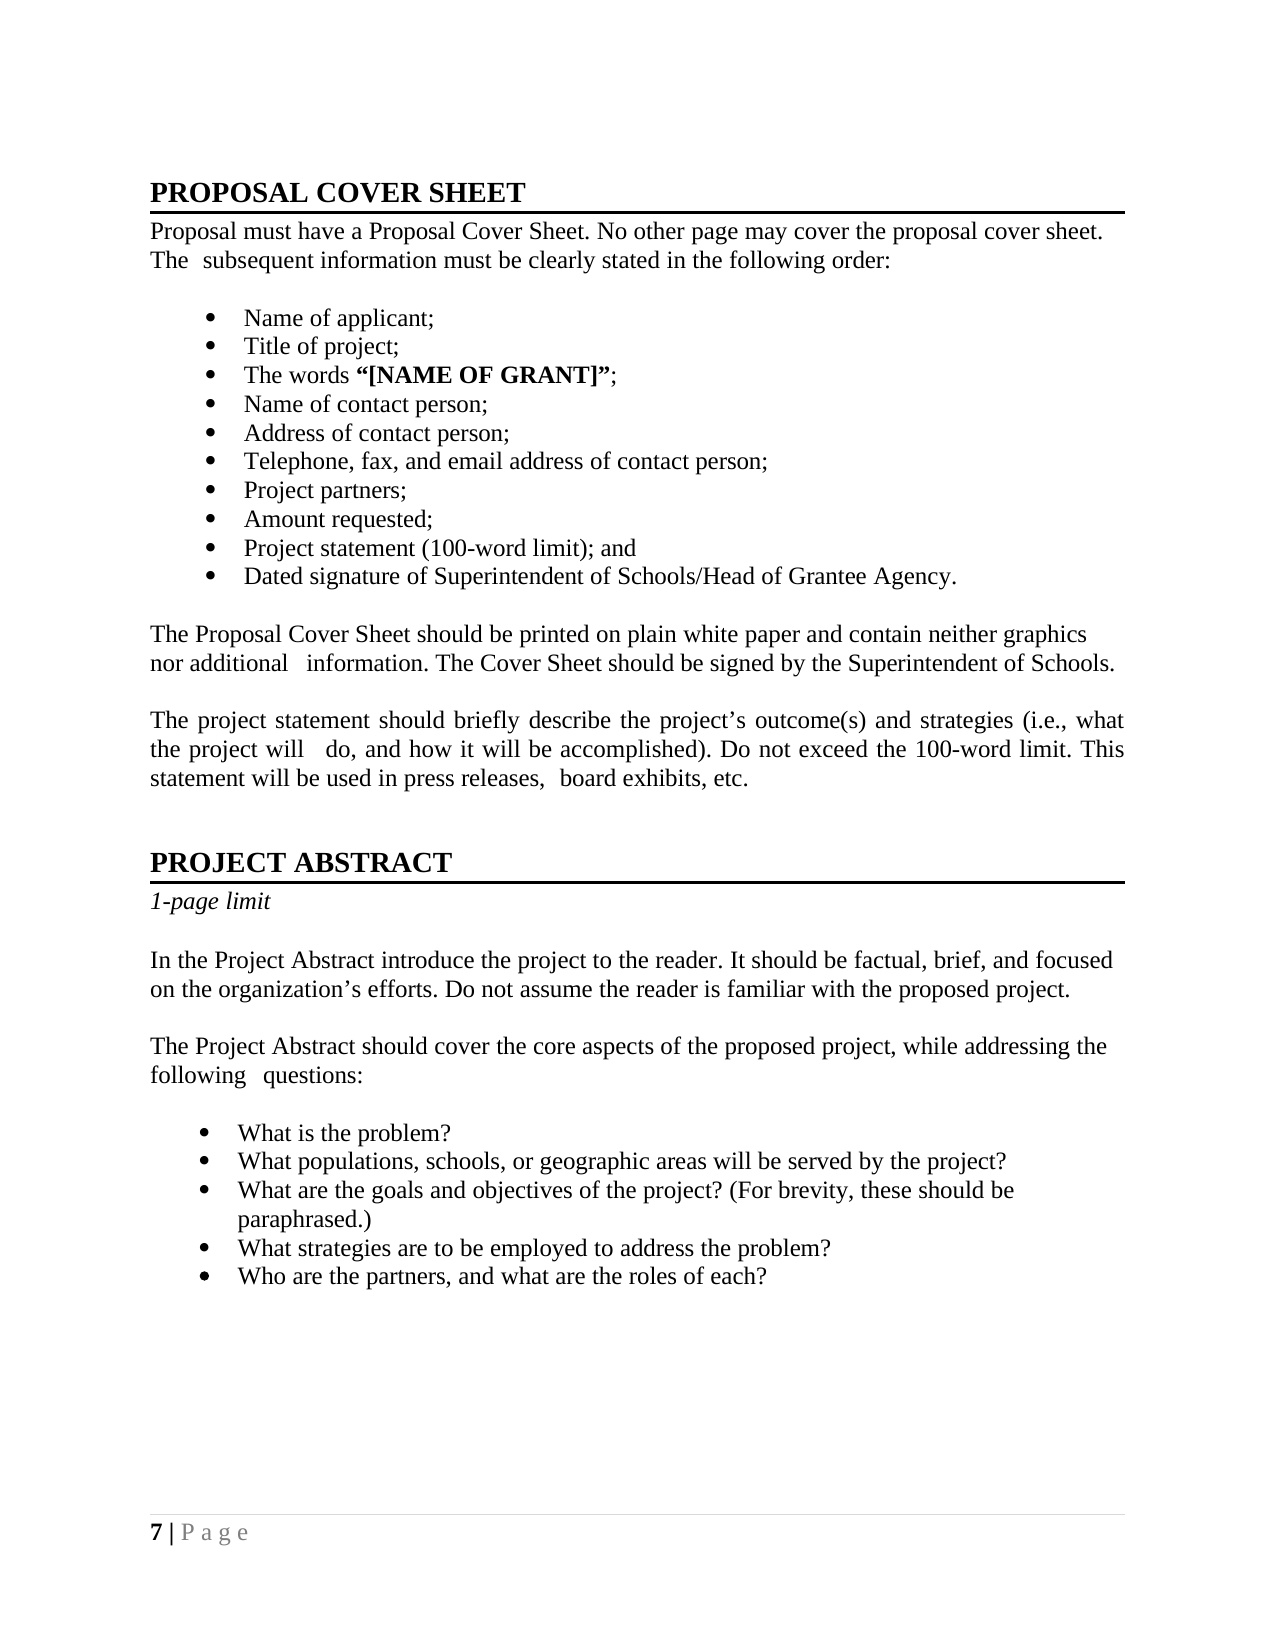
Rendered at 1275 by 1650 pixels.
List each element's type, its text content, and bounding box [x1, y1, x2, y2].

subtitle PROPOSAL COVER SHEET [150, 175, 1125, 211]
list Who are the partners, and what are the roles of each? [200, 1261, 1125, 1290]
list Project statement (100-word limit); and [206, 533, 1125, 561]
list The words “[NAME OF GRANT]”; [206, 360, 1125, 389]
list Amount requested; [206, 504, 1125, 533]
list Name of applicant; [206, 303, 1125, 331]
text The project statement should briefly describe the project’s outcome(s) and strategies (i.e., what the project will do, and how it will be accomplished). Do not exceed the 100-word limit. This statement will be used in press releases, board exhibits, etc. [150, 705, 1125, 791]
text The Project Abstract should cover the core aspects of the proposed project, while addressing the following questions: [150, 1031, 1125, 1089]
text 1-page limit [150, 886, 1125, 915]
text The Proposal Cover Sheet should be printed on plain white paper and contain neither graphics nor additional information. The Cover Sheet should be signed by the Superintendent of Schools. [150, 619, 1125, 676]
list Dated signature of Superintendent of Schools/Head of Grantee Agency. [206, 561, 1125, 590]
text Proposal must have a Proposal Cover Sheet. No other page may cover the proposal cover sheet. The subsequent information must be clearly stated in the following order: [150, 216, 1125, 274]
list Name of contact person; [206, 389, 1125, 418]
subtitle PROJECT ABSTRACT [150, 845, 1125, 881]
list Project partners; [206, 475, 1125, 504]
text In the Project Abstract introduce the project to the reader. It should be factual, brief, and focused on the organization’s efforts. Do not assume the reader is familiar with the proposed project. [150, 945, 1125, 1003]
list What populations, schools, or geographic areas will be served by the project? [200, 1146, 1125, 1175]
list Telephone, fax, and email address of contact person; [206, 446, 1125, 475]
list What are the goals and objectives of the project? (For brevity, these should be paraphrased.) [200, 1175, 1125, 1233]
list What strategies are to be employed to address the problem? [200, 1233, 1125, 1261]
list Address of contact person; [206, 418, 1125, 446]
list What is the problem? [200, 1118, 1125, 1146]
list Title of project; [206, 331, 1125, 360]
